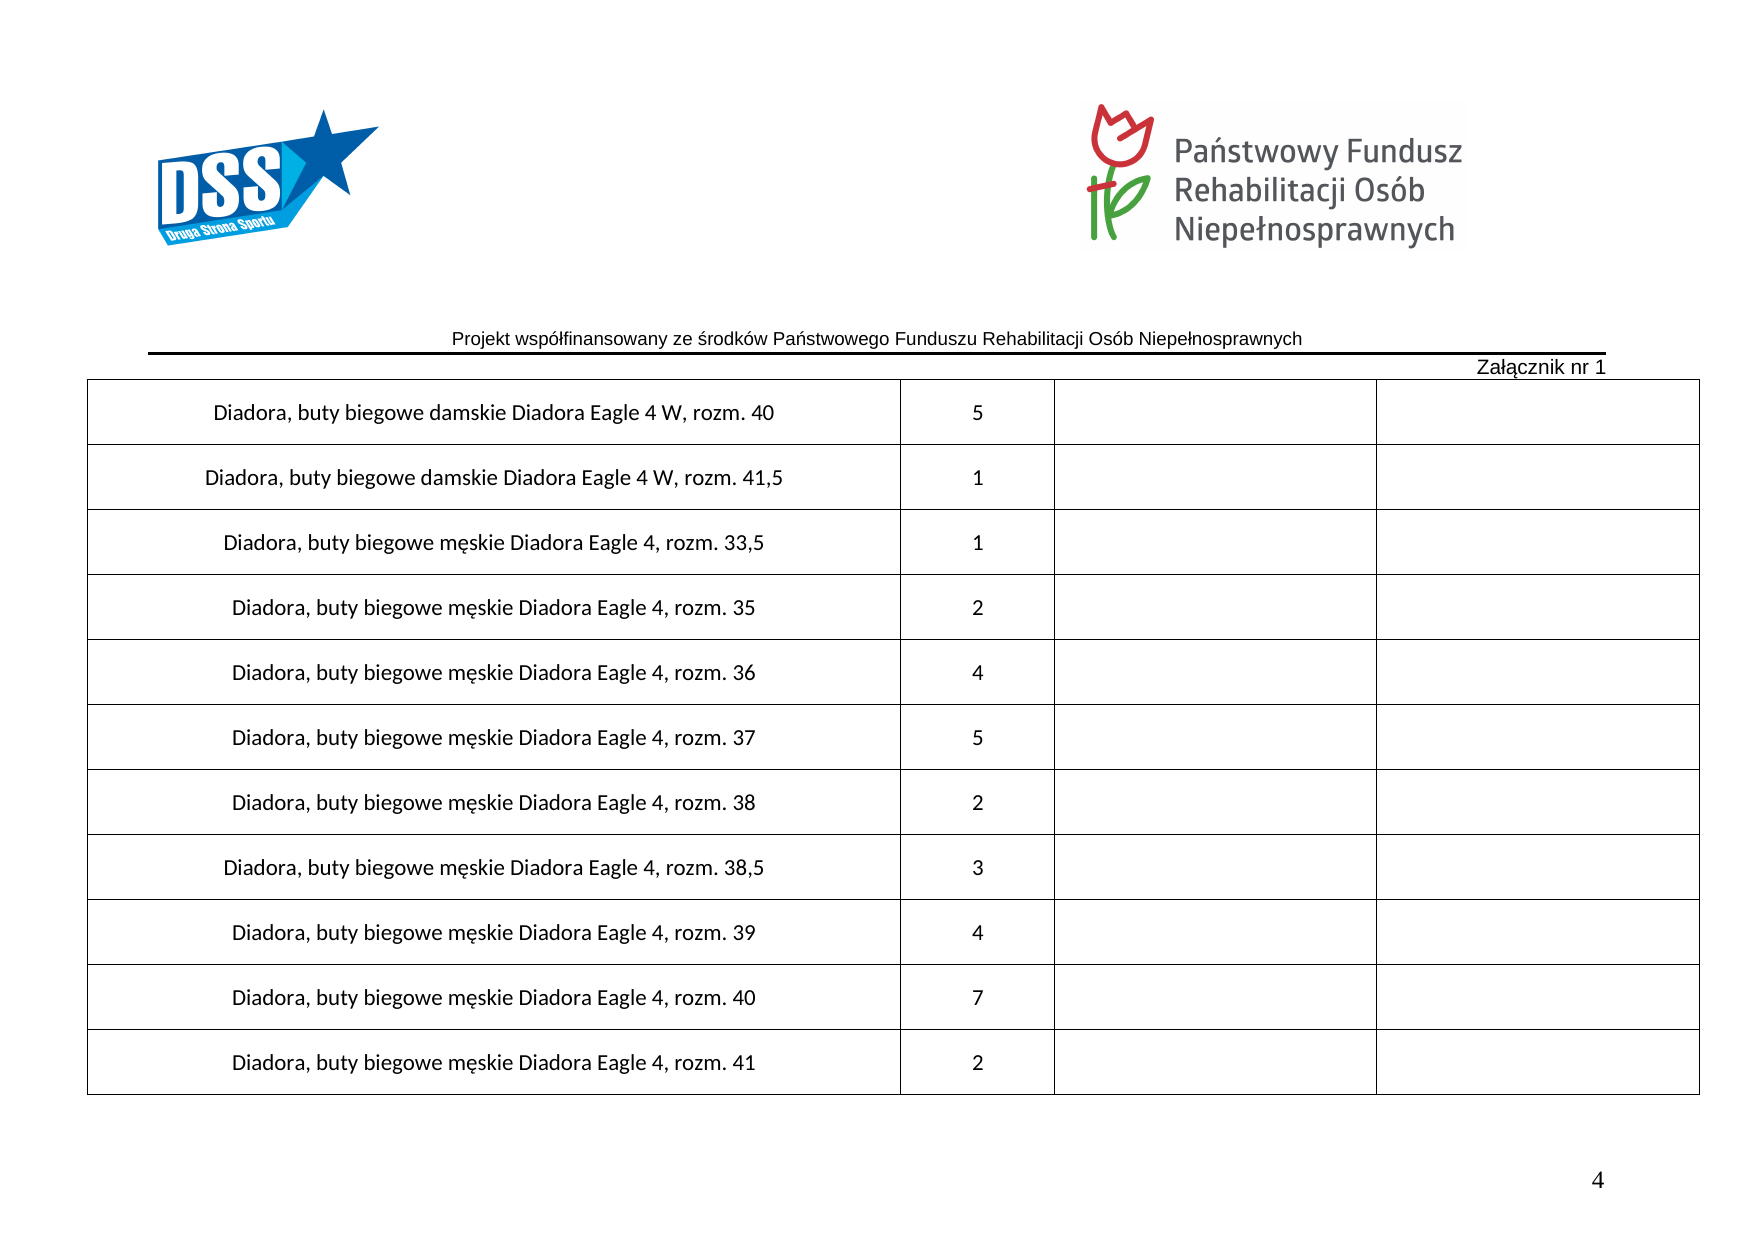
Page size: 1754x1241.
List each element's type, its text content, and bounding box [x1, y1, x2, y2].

table_cell 7 [901, 965, 1054, 1029]
picture [1079, 100, 1467, 252]
table_cell [1055, 705, 1376, 769]
table_cell [1055, 965, 1376, 1029]
table_cell 2 [901, 770, 1054, 834]
table_cell [1377, 705, 1699, 769]
table_cell 5 [901, 380, 1054, 444]
table_cell 4 [901, 640, 1054, 704]
picture [153, 106, 379, 252]
table_cell [1055, 835, 1376, 899]
table_cell 4 [901, 900, 1054, 964]
table_cell [1055, 445, 1376, 509]
table_cell [1377, 575, 1699, 639]
table_cell Diadora, buty biegowe męskie Diadora Eagle 4, rozm. 37 [88, 705, 900, 769]
table_cell 2 [901, 575, 1054, 639]
table_cell Diadora, buty biegowe męskie Diadora Eagle 4, rozm. 33,5 [88, 510, 900, 574]
table_cell 1 [901, 445, 1054, 509]
table_cell Diadora, buty biegowe damskie Diadora Eagle 4 W, rozm. 40 [88, 380, 900, 444]
table_cell 2 [901, 1030, 1054, 1094]
table_cell [1377, 900, 1699, 964]
table_cell [1055, 640, 1376, 704]
table_cell Diadora, buty biegowe męskie Diadora Eagle 4, rozm. 39 [88, 900, 900, 964]
table_cell Diadora, buty biegowe męskie Diadora Eagle 4, rozm. 40 [88, 965, 900, 1029]
table_cell Diadora, buty biegowe męskie Diadora Eagle 4, rozm. 36 [88, 640, 900, 704]
table_cell [1377, 770, 1699, 834]
table_cell Diadora, buty biegowe męskie Diadora Eagle 4, rozm. 41 [88, 1030, 900, 1094]
table_cell [1055, 770, 1376, 834]
table_cell 1 [901, 510, 1054, 574]
table_cell [1377, 510, 1699, 574]
table_cell [1055, 510, 1376, 574]
table_cell Diadora, buty biegowe męskie Diadora Eagle 4, rozm. 38 [88, 770, 900, 834]
table_cell [1055, 575, 1376, 639]
table_cell Diadora, buty biegowe damskie Diadora Eagle 4 W, rozm. 41,5 [88, 445, 900, 509]
table_cell [1377, 1030, 1699, 1094]
table_cell [1377, 965, 1699, 1029]
table_cell [1377, 835, 1699, 899]
table_cell 3 [901, 835, 1054, 899]
table_cell [1377, 640, 1699, 704]
table_cell [1377, 380, 1699, 444]
table_cell Diadora, buty biegowe męskie Diadora Eagle 4, rozm. 38,5 [88, 835, 900, 899]
table_cell 5 [901, 705, 1054, 769]
table_cell [1055, 380, 1376, 444]
table_cell [1377, 445, 1699, 509]
table_cell Diadora, buty biegowe męskie Diadora Eagle 4, rozm. 35 [88, 575, 900, 639]
table_cell [1055, 1030, 1376, 1094]
table_cell [1055, 900, 1376, 964]
